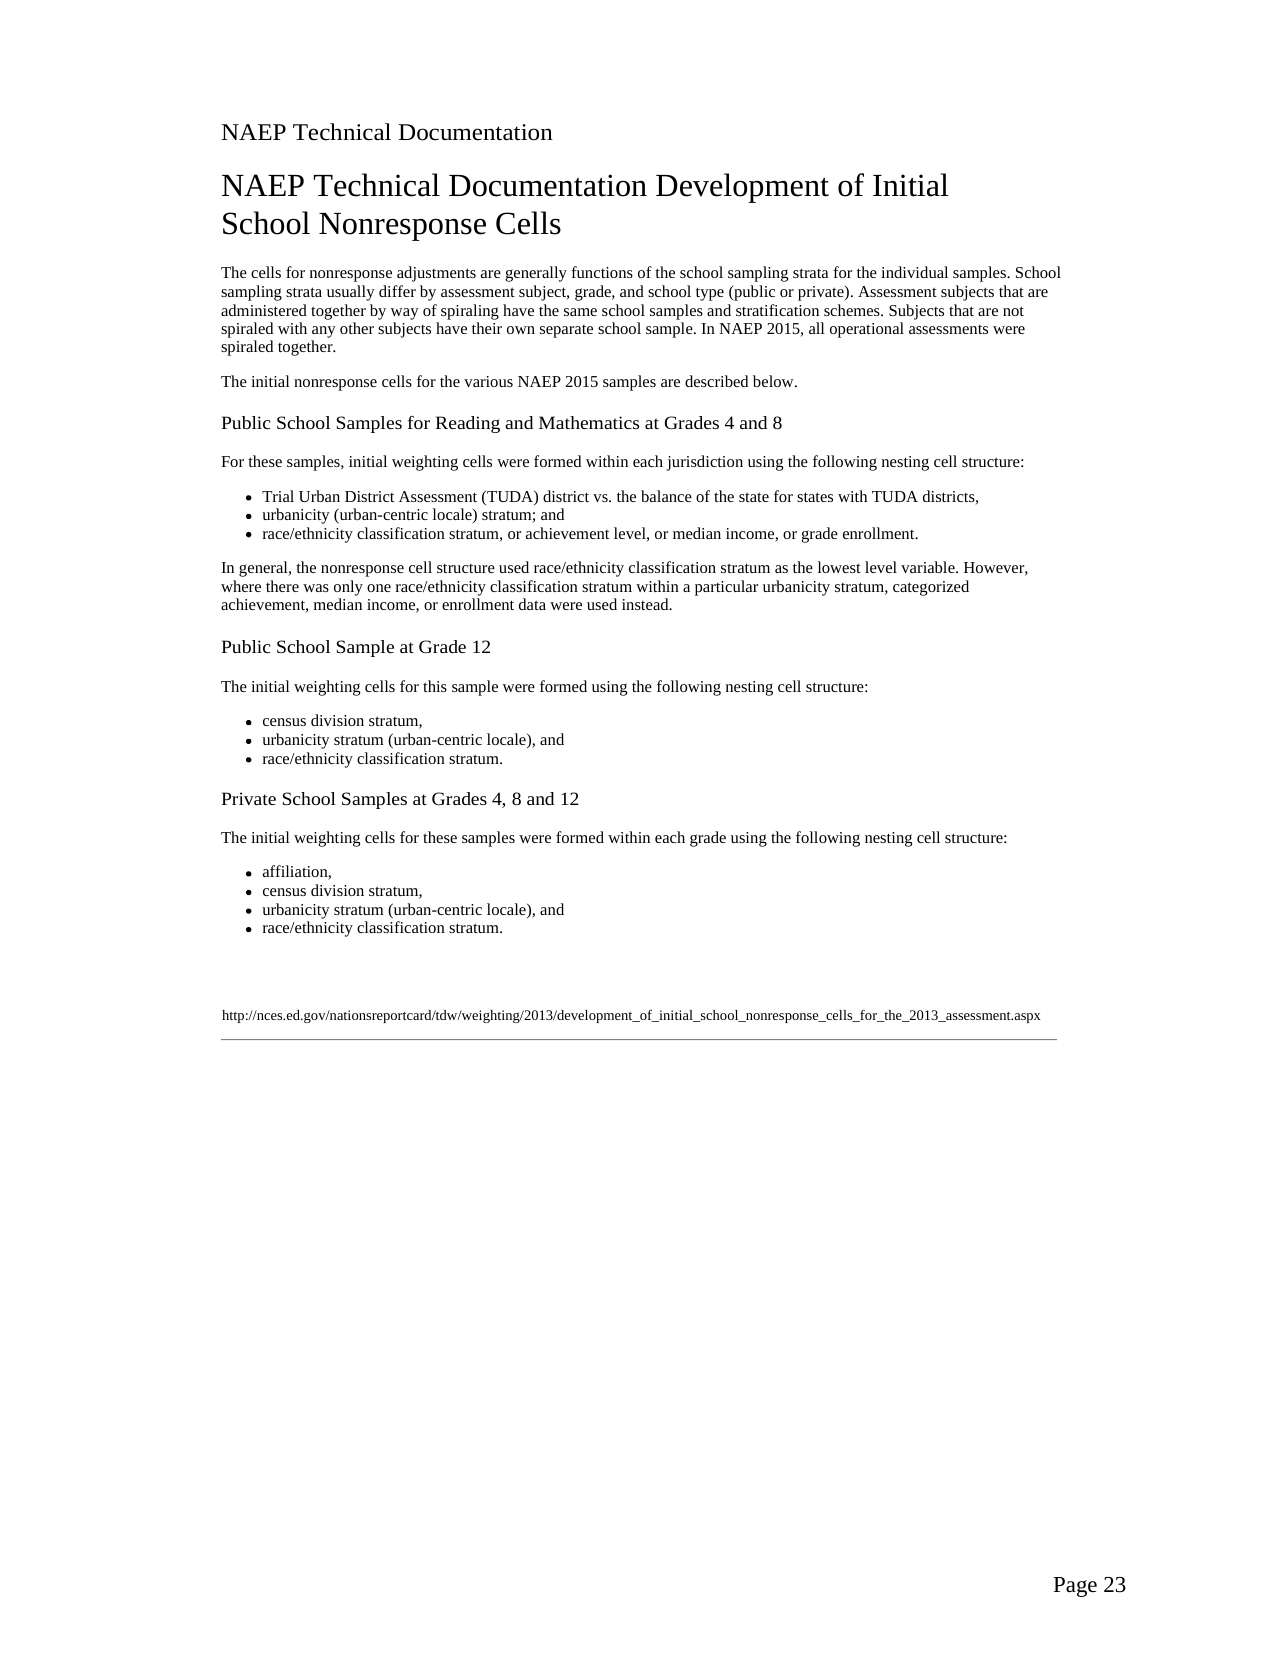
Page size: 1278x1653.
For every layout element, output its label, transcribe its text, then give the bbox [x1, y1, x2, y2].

text Public School Samples for Reading and Mathematics at Grades 4 and 8 [221, 412, 1154, 433]
text race/ethnicity classification stratum, or achievement level, or median income, or grade enrollment. [262, 524, 1154, 543]
text The initial weighting cells for this sample were formed using the following nesting cell structure: census division stratum, [221, 661, 871, 730]
text The initial nonresponse cells for the various NAEP 2015 samples are described below. [221, 372, 1154, 391]
text urbanicity stratum (urban-centric locale), and race/ethnicity classification stratum. [262, 731, 630, 768]
text The initial weighting cells for these samples were formed within each grade using the following nesting cell structure: affiliation, [221, 813, 1010, 881]
text In general, the nonresponse cell structure used race/ethnicity classification stratum as the lowest level variable. However, where there was only one race/ethnicity classification stratum within a particular urbanicity stratum, categorized achievement, median income, or enrollment data were used instead. [221, 559, 1031, 614]
text For these samples, initial weighting cells were formed within each jurisdiction using the following nesting cell structure: [221, 452, 1154, 471]
text Public School Sample at Grade 12 [221, 636, 1154, 657]
text urbanicity stratum (urban-centric locale), and race/ethnicity classification stratum. [262, 901, 630, 937]
text http://nces.ed.gov/nationsreportcard/tdw/weighting/2013/development_of_initial_school_nonresponse_cells_for_the_2013_assessment.aspx [222, 1007, 1154, 1024]
text census division stratum, [262, 882, 1154, 900]
subtitle NAEP Technical Documentation Development of Initial School Nonresponse Cells [221, 166, 958, 241]
text Private School Samples at Grades 4, 8 and 12 [221, 788, 1154, 809]
text Trial Urban District Assessment (TUDA) district vs. the balance of the state for states with TUDA districts, urbanicity (urban-centric locale) stratum; and [262, 487, 982, 524]
text The cells for nonresponse adjustments are generally functions of the school sampling strata for the individual samples. School sampling strata usually differ by assessment subject, grade, and school type (public or private). Assessment subjects that are administered together by way of spiraling have the same school samples and stratification schemes. Subjects that are not spiraled with any other subjects have their own separate school sample. In NAEP 2015, all operational assessments were spiraled together. [221, 264, 1063, 356]
